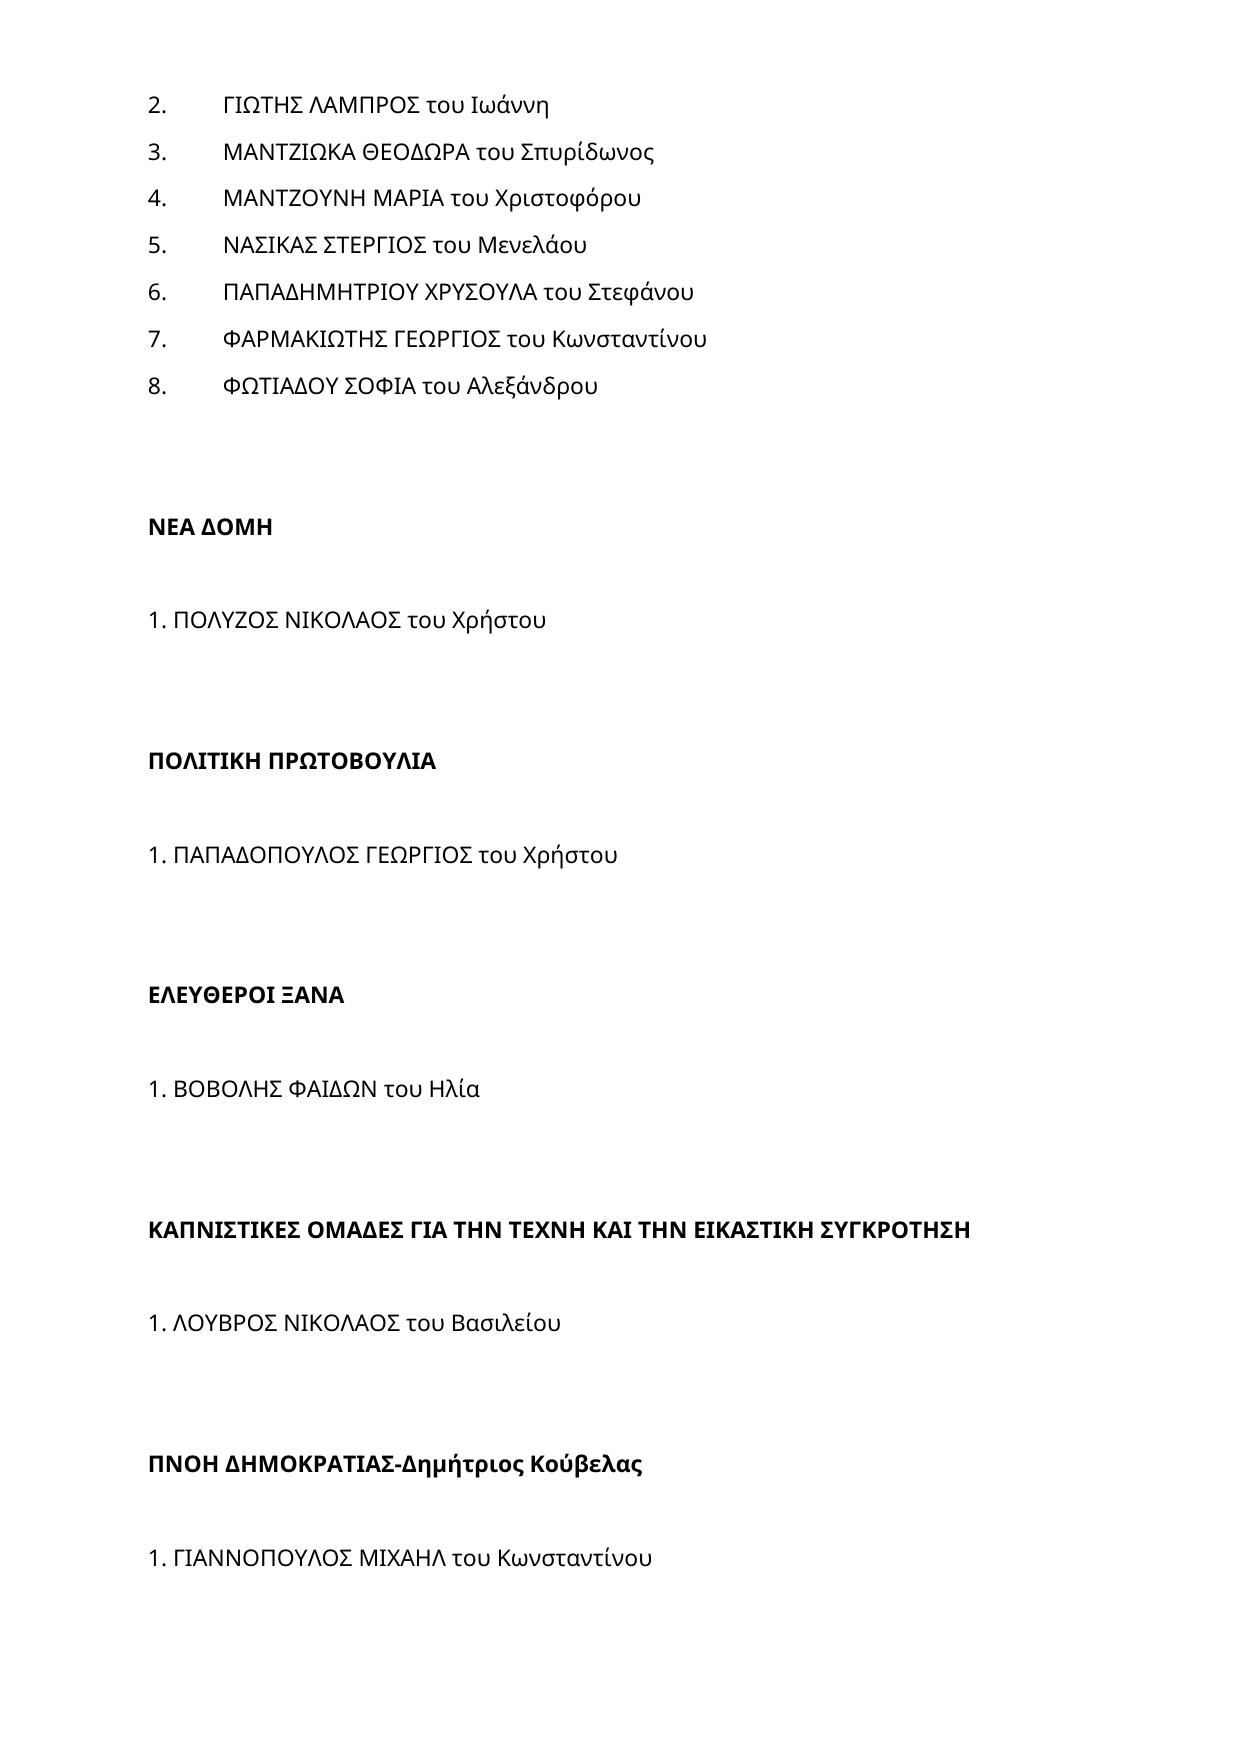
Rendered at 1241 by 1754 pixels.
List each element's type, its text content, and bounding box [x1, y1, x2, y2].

text ΚΑΠΝΙΣΤΙΚΕΣ ΟΜΑΔΕΣ ΓΙΑ ΤΗΝ ΤΕΧΝΗ ΚΑΙ ΤΗΝ ΕΙΚΑΣΤΙΚΗ ΣΥΓΚΡΟΤΗΣΗ [148, 1214, 1098, 1245]
text 4. ΜΑΝΤΖΟΥΝΗ ΜΑΡΙΑ του Χριστοφόρου [148, 182, 1098, 214]
text 1. ΛΟΥΒΡΟΣ ΝΙΚΟΛΑΟΣ του Βασιλείου [148, 1307, 1098, 1339]
text 2. ΓΙΩΤΗΣ ΛΑΜΠΡΟΣ του Ιωάννη [148, 89, 1098, 120]
text 5. ΝΑΣΙΚΑΣ ΣΤΕΡΓΙΟΣ του Μενελάου [148, 229, 1098, 261]
text 1. ΠΑΠΑΔΟΠΟΥΛΟΣ ΓΕΩΡΓΙΟΣ του Χρήστου [148, 839, 1098, 870]
text 1. ΠΟΛΥΖΟΣ ΝΙΚΟΛΑΟΣ του Χρήστου [148, 604, 1098, 636]
text ΠΟΛΙΤΙΚΗ ΠΡΩΤΟΒΟΥΛΙΑ [148, 745, 1098, 776]
text ΠΝΟΗ ΔΗΜΟΚΡΑΤΙΑΣ-Δημήτριος Κούβελας [148, 1448, 1098, 1479]
text 3. ΜΑΝΤΖΙΩΚΑ ΘΕΟΔΩΡΑ του Σπυρίδωνος [148, 136, 1098, 167]
text 8. ΦΩΤΙΑΔΟΥ ΣΟΦΙΑ του Αλεξάνδρου [148, 370, 1098, 401]
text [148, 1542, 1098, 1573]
text 7. ΦΑΡΜΑΚΙΩΤΗΣ ΓΕΩΡΓΙΟΣ του Κωνσταντίνου [148, 323, 1098, 354]
text 1. ΒΟΒΟΛΗΣ ΦΑΙΔΩΝ του Ηλία [148, 1073, 1098, 1104]
text ΕΛΕΥΘΕΡΟΙ ΞΑΝΑ [148, 979, 1098, 1011]
text 6. ΠΑΠΑΔΗΜΗΤΡΙΟΥ ΧΡΥΣΟΥΛΑ του Στεφάνου [148, 276, 1098, 307]
text ΝΕΑ ΔΟΜΗ [148, 511, 1098, 542]
